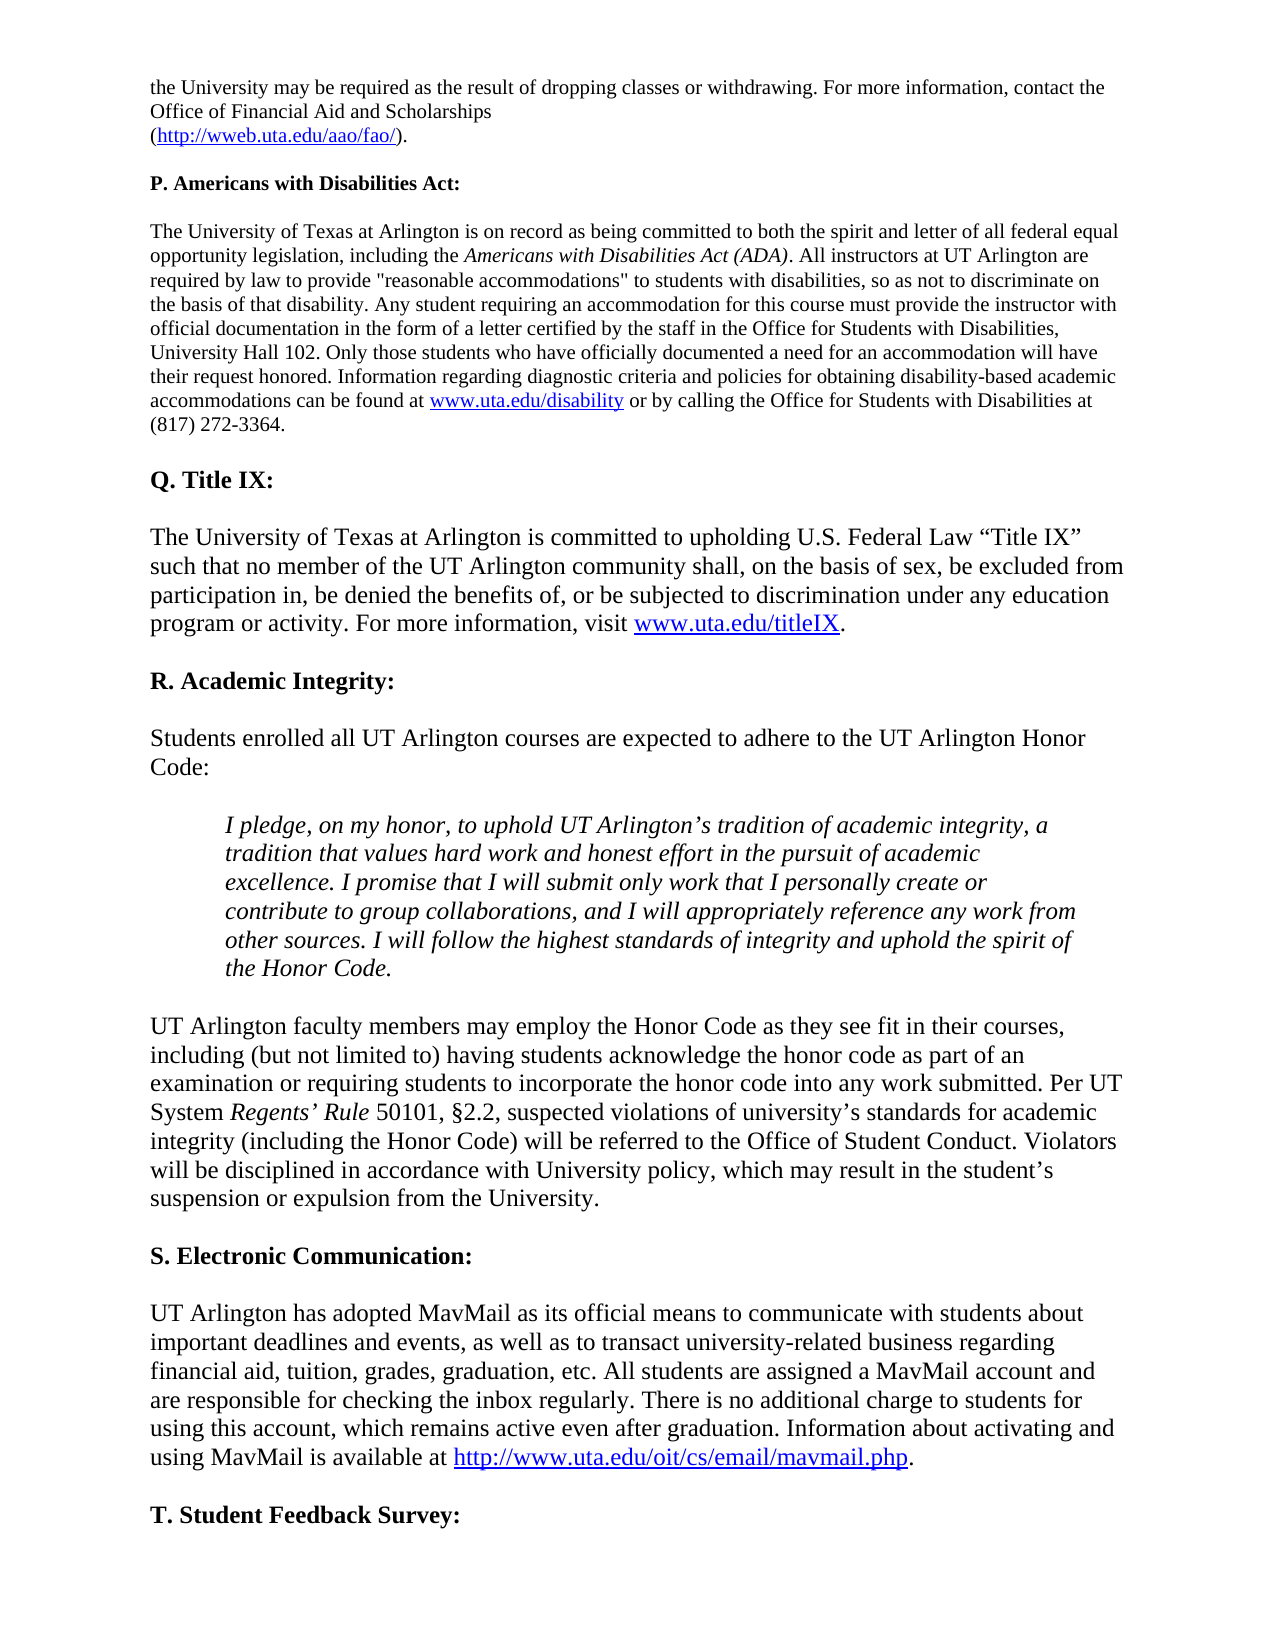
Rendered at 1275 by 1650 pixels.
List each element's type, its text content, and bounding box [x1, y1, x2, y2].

text Q. Title IX: [150, 465, 1125, 493]
text T. Student Feedback Survey: [150, 1500, 1125, 1528]
text S. Electronic Communication: [150, 1241, 1125, 1270]
text The University of Texas at Arlington is on record as being committed to both the spirit and letter of all federal equal opportunity legislation, including the Americans with Disabilities Act (ADA). All instructors at UT Arlington are required by law to provide "reasonable accommodations" to students with disabilities, so as not to discriminate on the basis of that disability. Any student requiring an accommodation for this course must provide the instructor with official documentation in the form of a letter certified by the staff in the Office for Students with Disabilities, University Hall 102. Only those students who have officially documented a need for an accommodation will have their request honored. Information regarding diagnostic criteria and policies for obtaining disability-based academic accommodations can be found at www.uta.edu/disability or by calling the Office for Students with Disabilities at (817) 272-3364. [150, 219, 1125, 436]
text Students enrolled all UT Arlington courses are expected to adhere to the UT Arlington Honor Code: [150, 723, 1125, 781]
text UT Arlington has adopted MavMail as its official means to communicate with students about important deadlines and events, as well as to transact university-related business regarding financial aid, tuition, grades, graduation, etc. All students are assigned a MavMail account and are responsible for checking the inbox regularly. There is no additional charge to students for using this account, which remains active even after graduation. Information about activating and using MavMail is available at http://www.uta.edu/oit/cs/email/mavmail.php. [150, 1298, 1125, 1471]
text UT Arlington faculty members may employ the Honor Code as they see fit in their courses, including (but not limited to) having students acknowledge the honor code as part of an examination or requiring students to incorporate the honor code into any work submitted. Per UT System Regents’ Rule 50101, §2.2, suspected violations of university’s standards for academic integrity (including the Honor Code) will be referred to the Office of Student Conduct. Violators will be disciplined in accordance with University policy, which may result in the student’s suspension or expulsion from the University. [150, 1011, 1125, 1212]
text (http://wweb.uta.edu/aao/fao/). [150, 123, 1125, 147]
text I pledge, on my honor, to uphold UT Arlington’s tradition of academic integrity, a tradition that values hard work and honest effort in the pursuit of academic excellence. I promise that I will submit only work that I personally create or contribute to group collaborations, and I will appropriately reference any work from other sources. I will follow the highest standards of integrity and uphold the spirit of the Honor Code. [225, 810, 1080, 982]
text The University of Texas at Arlington is committed to upholding U.S. Federal Law “Title IX” such that no member of the UT Arlington community shall, on the basis of sex, be excluded from participation in, be denied the benefits of, or be subjected to discrimination under any education program or activity. For more information, visit www.uta.edu/titleIX. [150, 522, 1125, 637]
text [150, 75, 1125, 123]
text P. Americans with Disabilities Act: [150, 171, 1125, 195]
text R. Academic Integrity: [150, 666, 1125, 695]
